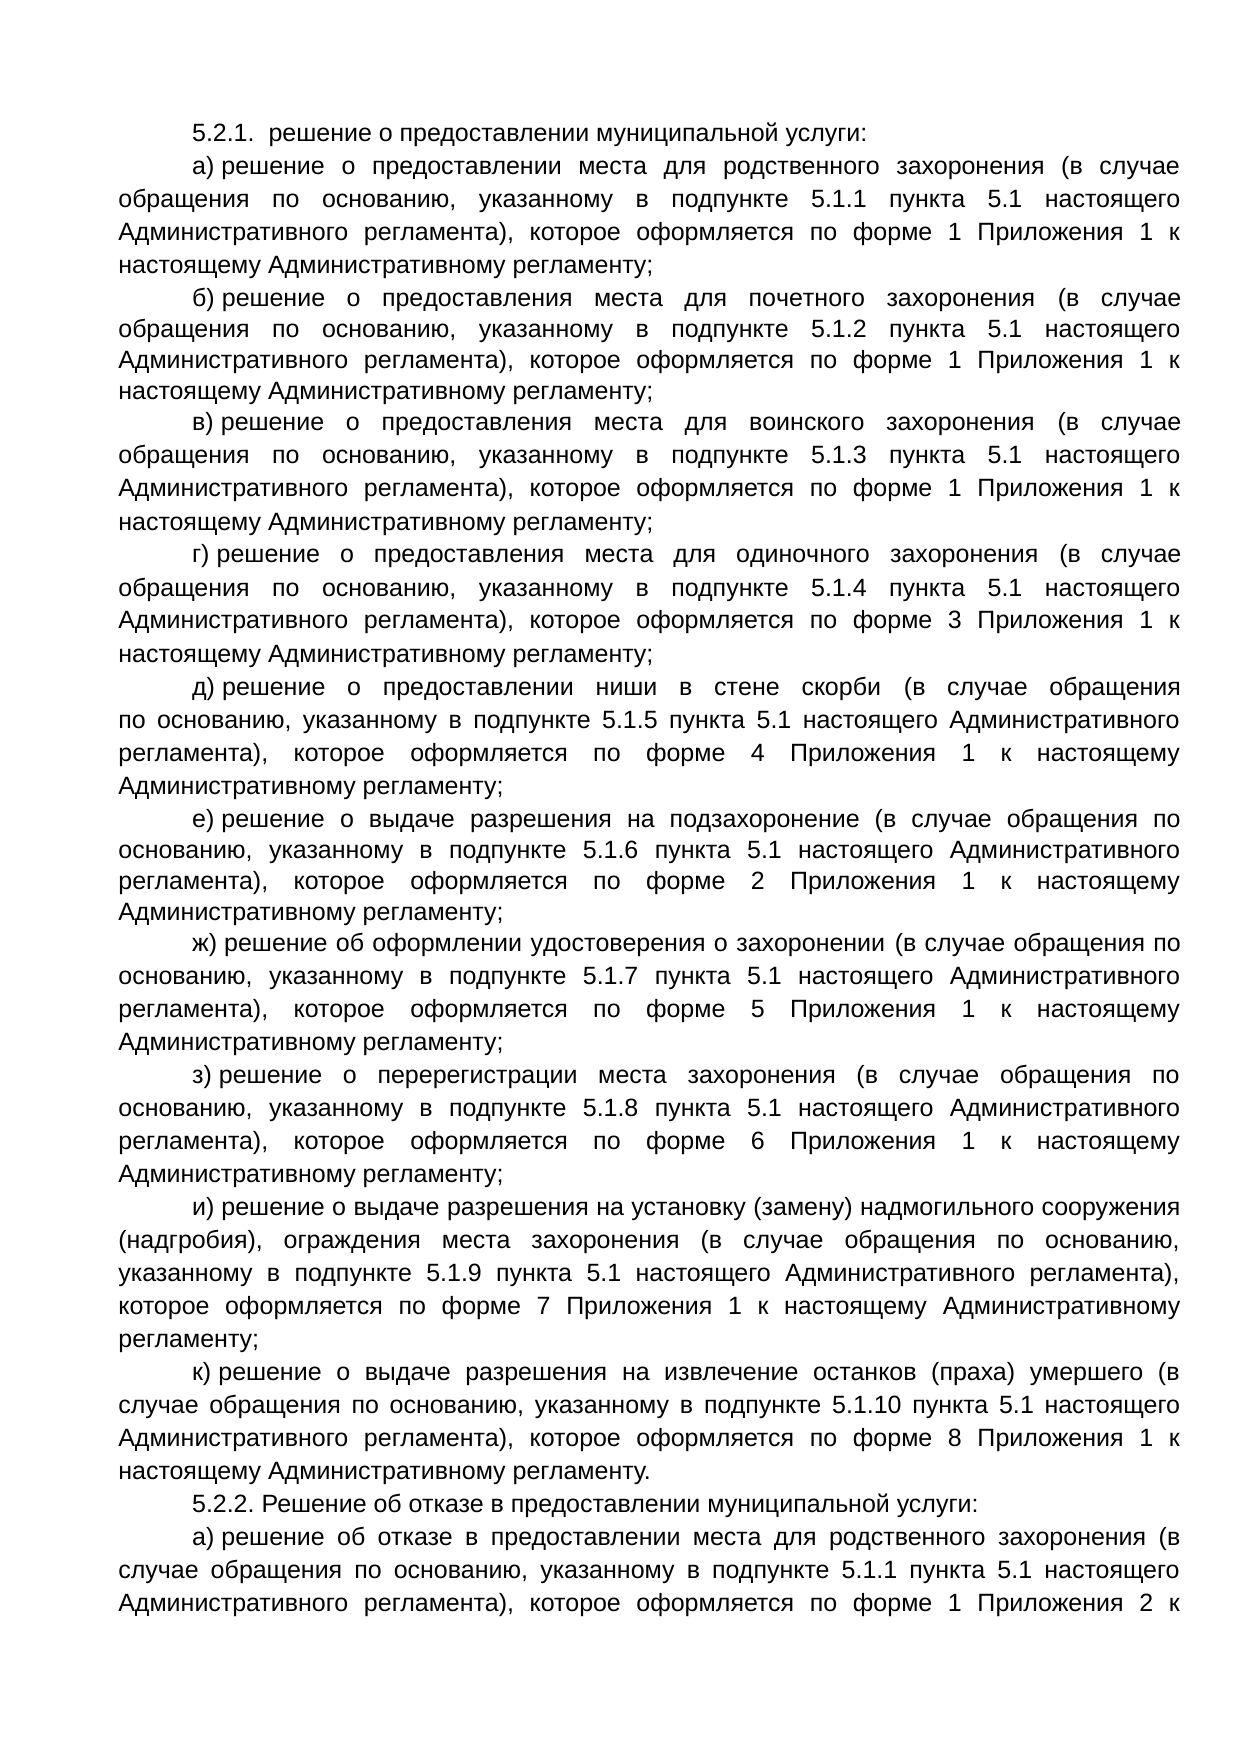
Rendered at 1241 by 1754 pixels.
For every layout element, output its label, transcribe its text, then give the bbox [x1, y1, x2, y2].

text б) решение о предоставления места для почетного захоронения (в случае обращения по основанию, указанному в подпункте 5.1.2 пункта 5.1 настоящего Административного регламента), которое оформляется по форме 1 Приложения 1 к настоящему Административному регламенту; [118, 283, 1181, 405]
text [118, 1522, 1181, 1617]
text е) решение о выдаче разрешения на подзахоронение (в случае обращения по основанию, указанному в подпункте 5.1.6 пункта 5.1 настоящего Административного регламента), которое оформляется по форме 2 Приложения 1 к настоящему Административному регламенту; [118, 804, 1181, 926]
text 5.2.1. решение о предоставлении муниципальной услуги: [118, 118, 1181, 147]
text г) решение о предоставления места для одиночного захоронения (в случае обращения по основанию, указанному в подпункте 5.1.4 пункта 5.1 настоящего Административного регламента), которое оформляется по форме 3 Приложения 1 к настоящему Административному регламенту; [118, 539, 1181, 667]
text з) решение о перерегистрации места захоронения (в случае обращения по основанию, указанному в подпункте 5.1.8 пункта 5.1 настоящего Административного регламента), которое оформляется по форме 6 Приложения 1 к настоящему Административному регламенту; [118, 1060, 1181, 1188]
text д) решение о предоставлении ниши в стене скорби (в случае обращения по основанию, указанному в подпункте 5.1.5 пункта 5.1 настоящего Административного регламента), которое оформляется по форме 4 Приложения 1 к настоящему Административному регламенту; [118, 672, 1181, 799]
text а) решение о предоставлении места для родственного захоронения (в случае обращения по основанию, указанному в подпункте 5.1.1 пункта 5.1 настоящего Административного регламента), которое оформляется по форме 1 Приложения 1 к настоящему Административному регламенту; [118, 151, 1181, 279]
text и) решение о выдаче разрешения на установку (замену) надмогильного сооружения (надгробия), ограждения места захоронения (в случае обращения по основанию, указанному в подпункте 5.1.9 пункта 5.1 настоящего Административного регламента), которое оформляется по форме 7 Приложения 1 к настоящему Административному регламенту; [118, 1192, 1181, 1353]
text 5.2.2. Решение об отказе в предоставлении муниципальной услуги: [118, 1489, 1181, 1518]
text в) решение о предоставления места для воинского захоронения (в случае обращения по основанию, указанному в подпункте 5.1.3 пункта 5.1 настоящего Административного регламента), которое оформляется по форме 1 Приложения 1 к настоящему Административному регламенту; [118, 407, 1181, 535]
text ж) решение об оформлении удостоверения о захоронении (в случае обращения по основанию, указанному в подпункте 5.1.7 пункта 5.1 настоящего Административного регламента), которое оформляется по форме 5 Приложения 1 к настоящему Административному регламенту; [118, 928, 1181, 1056]
text к) решение о выдаче разрешения на извлечение останков (праха) умершего (в случае обращения по основанию, указанному в подпункте 5.1.10 пункта 5.1 настоящего Административного регламента), которое оформляется по форме 8 Приложения 1 к настоящему Административному регламенту. [118, 1357, 1181, 1485]
